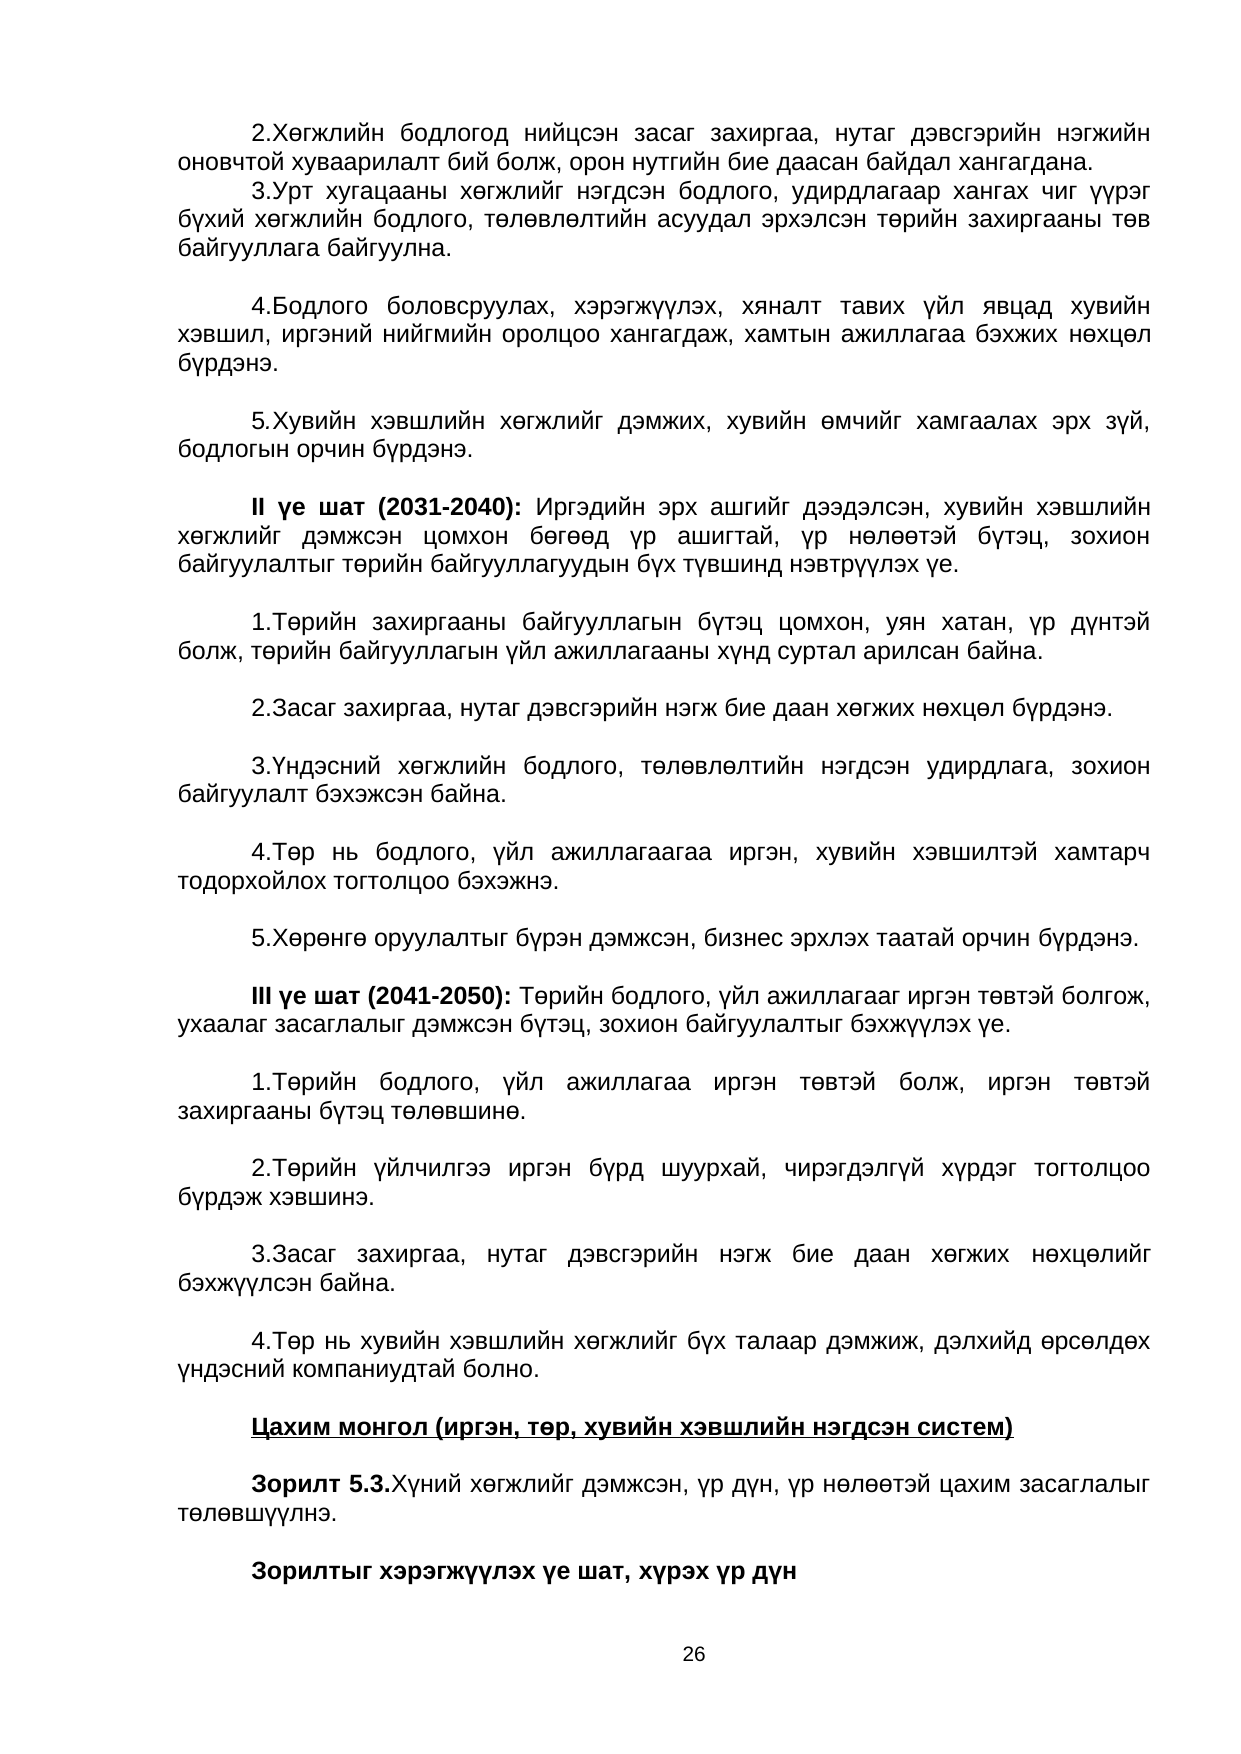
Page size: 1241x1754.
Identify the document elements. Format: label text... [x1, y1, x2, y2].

text 2.Хөгжлийн бодлогод нийцсэн засаг захиргаа, нутаг дэвсгэрийн нэгжийн оновчтой хуваарилалт бий болж, орон нутгийн бие даасан байдал хангагдана. [177, 118, 1152, 176]
text 5.Хувийн хэвшлийн хөгжлийг дэмжих, хувийн өмчийг хамгаалах эрх зүй, бодлогын орчин бүрдэнэ. [177, 406, 1152, 463]
text 2.Төрийн үйлчилгээ иргэн бүрд шуурхай, чирэгдэлгүй хүрдэг тогтолцоо бүрдэж хэвшинэ. [177, 1153, 1152, 1211]
text 4.Бодлого боловсруулах, хэрэгжүүлэх, хяналт тавих үйл явцад хувийн хэвшил, иргэний нийгмийн оролцоо хангагдаж, хамтын ажиллагаа бэхжих нөхцөл бүрдэнэ. [177, 291, 1152, 377]
text III үе шат (2041-2050): Төрийн бодлого, үйл ажиллагааг иргэн төвтэй болгож, ухаалаг засаглалыг дэмжсэн бүтэц, зохион байгуулалтыг бэхжүүлэх үе. [177, 981, 1152, 1038]
text 1.Төрийн захиргааны байгууллагын бүтэц цомхон, уян хатан, үр дүнтэй болж, төрийн байгууллагын үйл ажиллагааны хүнд суртал арилсан байна. [177, 607, 1152, 664]
text 3.Үндэсний хөгжлийн бодлого, төлөвлөлтийн нэгдсэн удирдлага, зохион байгуулалт бэхэжсэн байна. [177, 751, 1152, 808]
text 4.Төр нь бодлого, үйл ажиллагаагаа иргэн, хувийн хэвшилтэй хамтарч тодорхойлох тогтолцоо бэхэжнэ. [177, 837, 1152, 894]
text Зорилтыг хэрэгжүүлэх үе шат, хүрэх үр дүн [177, 1556, 1152, 1584]
text 4.Төр нь хувийн хэвшлийн хөгжлийг бүх талаар дэмжиж, дэлхийд өрсөлдөх үндэсний компаниудтай болно. [177, 1326, 1152, 1383]
text 3.Урт хугацааны хөгжлийг нэгдсэн бодлого, удирдлагаар хангах чиг үүрэг бүхий хөгжлийн бодлого, төлөвлөлтийн асуудал эрхэлсэн төрийн захиргааны төв байгууллага байгуулна. [177, 176, 1152, 262]
text 5.Хөрөнгө оруулалтыг бүрэн дэмжсэн, бизнес эрхлэх таатай орчин бүрдэнэ. [177, 923, 1152, 952]
text II үе шат (2031-2040): Иргэдийн эрх ашгийг дээдэлсэн, хувийн хэвшлийн хөгжлийг дэмжсэн цомхон бөгөөд үр ашигтай, үр нөлөөтэй бүтэц, зохион байгуулалтыг төрийн байгууллагуудын бүх түвшинд нэвтрүүлэх үе. [177, 492, 1152, 578]
text 1.Төрийн бодлого, үйл ажиллагаа иргэн төвтэй болж, иргэн төвтэй захиргааны бүтэц төлөвшинө. [177, 1067, 1152, 1124]
text Зорилт 5.3.Хүний хөгжлийг дэмжсэн, үр дүн, үр нөлөөтэй цахим засаглалыг төлөвшүүлнэ. [177, 1469, 1152, 1527]
text 3.Засаг захиргаа, нутаг дэвсгэрийн нэгж бие даан хөгжих нөхцөлийг бэхжүүлсэн байна. [177, 1239, 1152, 1297]
subtitle Цахим монгол (иргэн, төр, хувийн хэвшлийн нэгдсэн систем) [177, 1412, 1152, 1441]
text 2.Засаг захиргаа, нутаг дэвсгэрийн нэгж бие даан хөгжих нөхцөл бүрдэнэ. [177, 693, 1152, 722]
